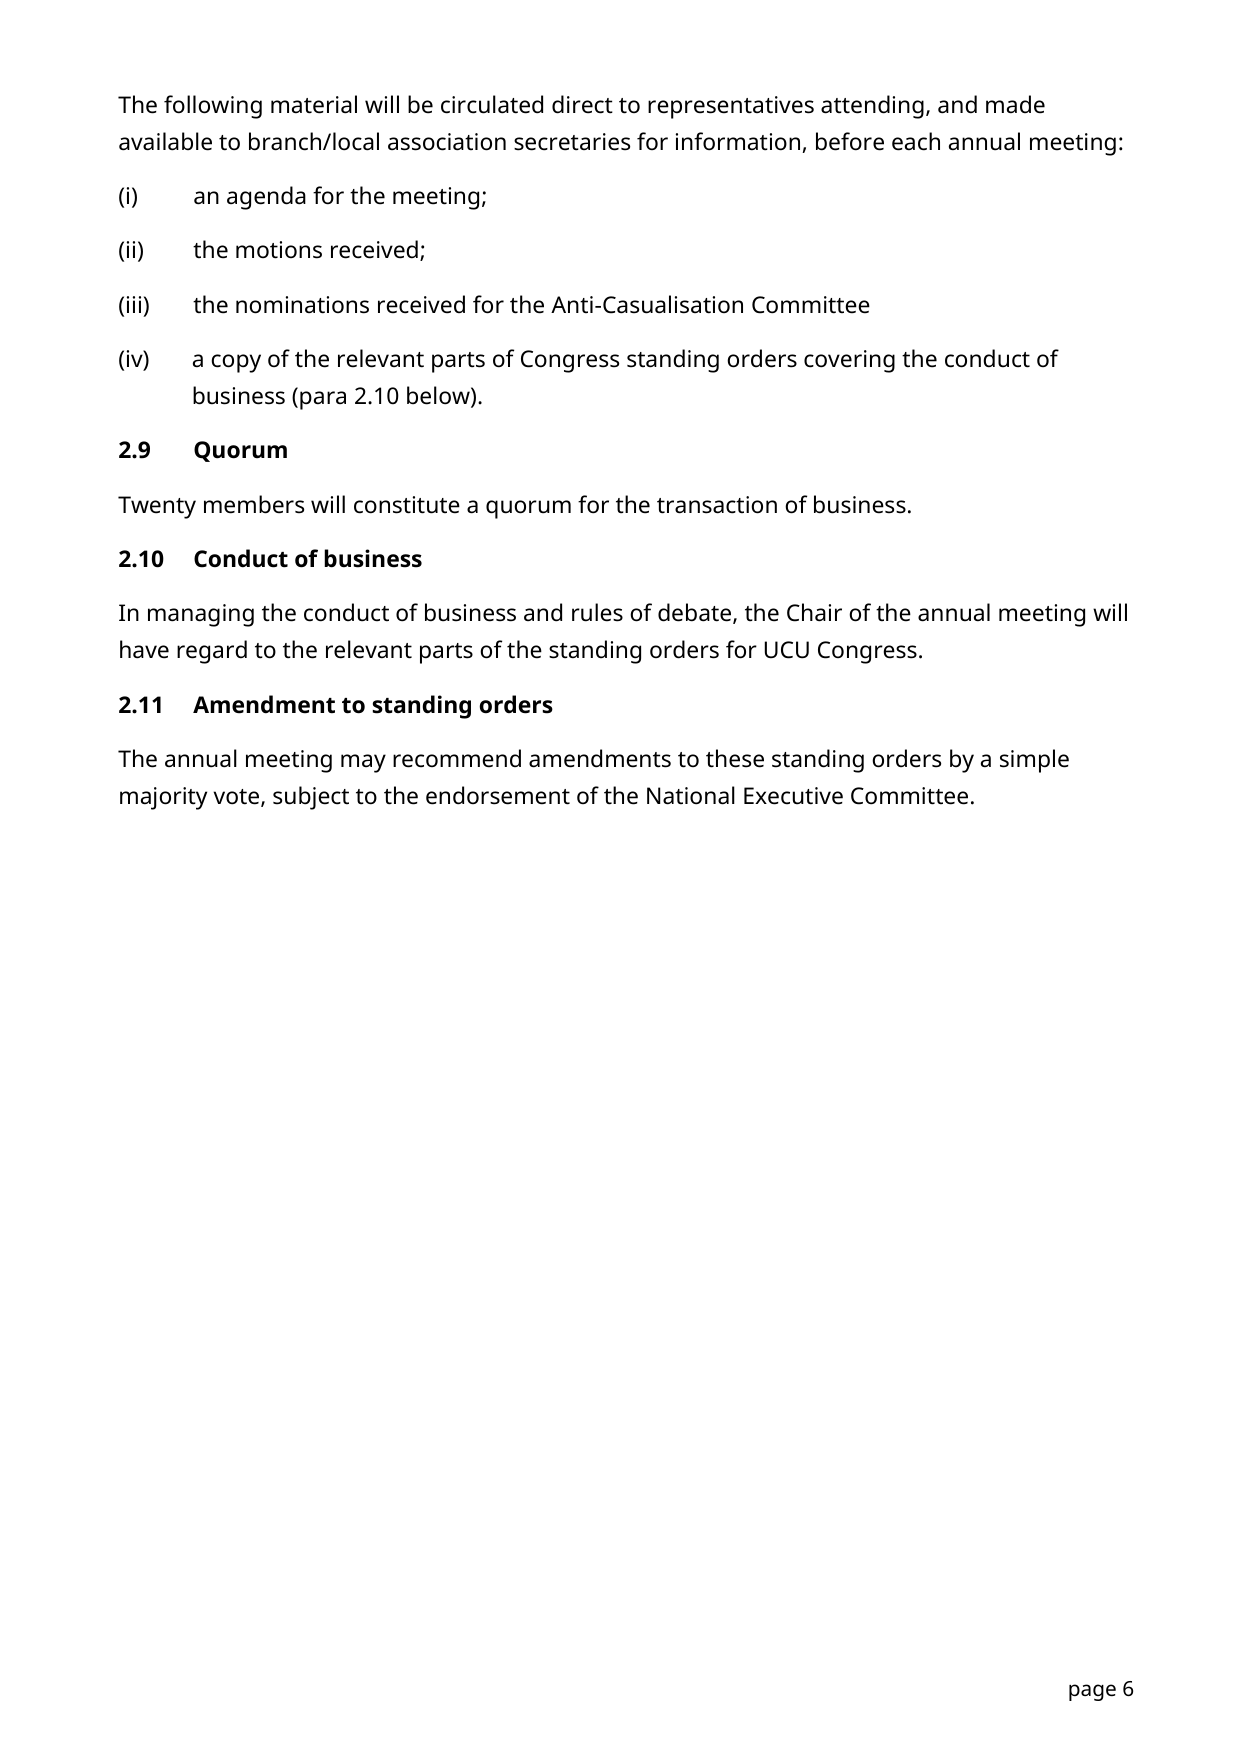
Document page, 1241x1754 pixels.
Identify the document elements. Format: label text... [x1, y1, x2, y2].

text (iii) the nominations received for the Anti-Casualisation Committee [118, 289, 1134, 320]
text 2.11 Amendment to standing orders [118, 689, 1134, 720]
text The annual meeting may recommend amendments to these standing orders by a simple majority vote, subject to the endorsement of the National Executive Committee. [118, 743, 1134, 812]
text (ii) the motions received; [118, 234, 1134, 266]
text Twenty members will constitute a quorum for the transaction of business. [118, 489, 1134, 520]
text 2.10 Conduct of business [118, 543, 1134, 574]
text (iv) a copy of the relevant parts of Congress standing orders covering the conduct of business (para 2.10 below). [118, 343, 1134, 412]
text The following material will be circulated direct to representatives attending, and made available to branch/local association secretaries for information, before each annual meeting: [118, 89, 1134, 157]
text (i) an agenda for the meeting; [118, 180, 1134, 212]
text 2.9 Quorum [118, 434, 1134, 466]
text In managing the conduct of business and rules of debate, the Chair of the annual meeting will have regard to the relevant parts of the standing orders for UCU Congress. [118, 597, 1134, 666]
